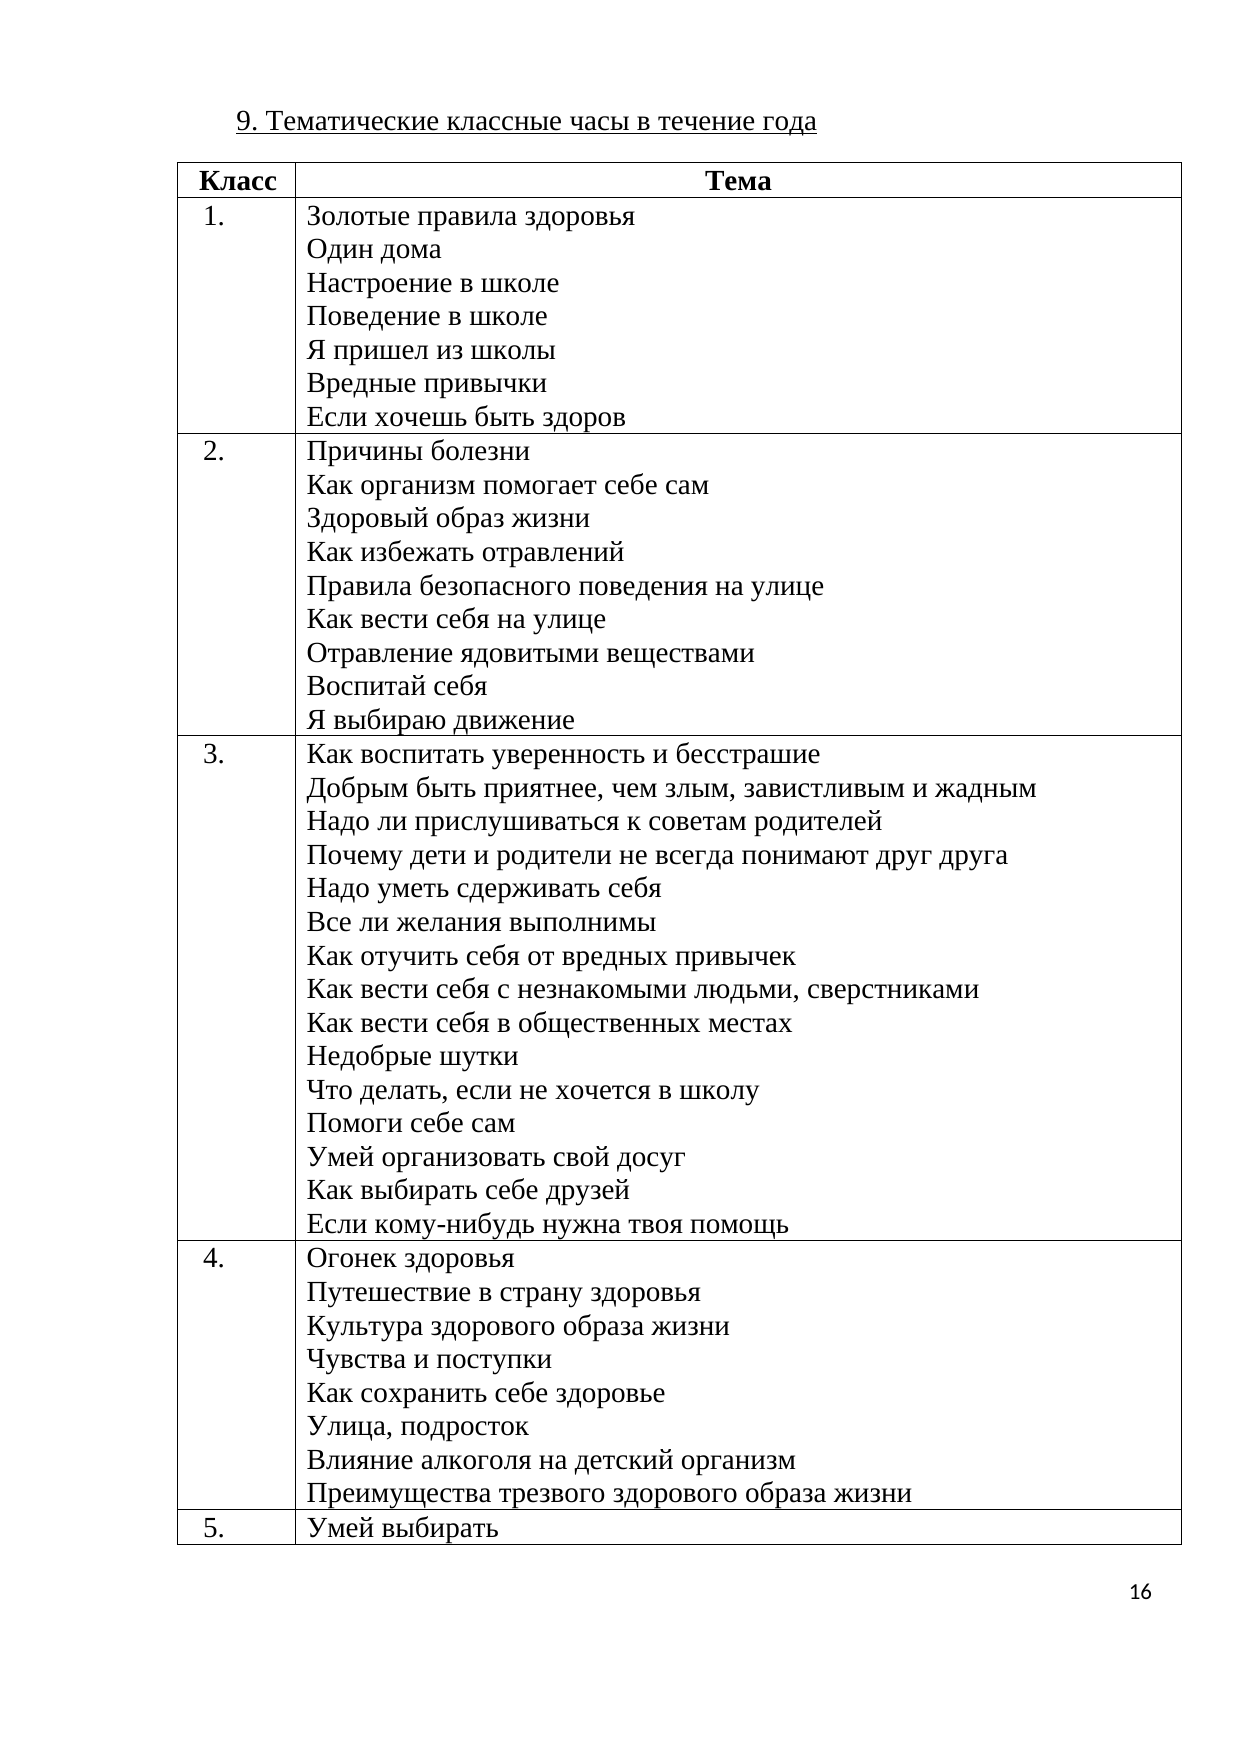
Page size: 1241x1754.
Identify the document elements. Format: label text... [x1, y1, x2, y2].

table_header Класс [178, 163, 295, 197]
table_cell Огонек здоровья Путешествие в страну здоровья Культура здорового образа жизни Чувства и поступки Как сохранить себе здоровье Улица, подросток Влияние алкоголя на детский организм Преимущества трезвого здорового образа жизни [296, 1241, 1181, 1509]
table_cell [178, 198, 295, 432]
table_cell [296, 1510, 1181, 1543]
list 9. Тематические классные часы в течение года [177, 103, 1152, 137]
table_cell Золотые правила здоровья Один дома Настроение в школе Поведение в школе Я пришел из школы Вредные привычки Если хочешь быть здоров [296, 198, 1181, 432]
table_cell [178, 434, 295, 735]
table_header Тема [296, 163, 1181, 197]
table_cell [178, 1510, 295, 1543]
table_cell Как воспитать уверенность и бесстрашие Добрым быть приятнее, чем злым, завистливым и жадным Надо ли прислушиваться к советам родителей Почему дети и родители не всегда понимают друг друга Надо уметь сдерживать себя Все ли желания выполнимы Как отучить себя от вредных привычек Как вести себя с незнакомыми людьми, сверстниками Как вести себя в общественных местах Недобрые шутки Что делать, если не хочется в школу Помоги себе сам Умей организовать свой досуг Как выбирать себе друзей Если кому-нибудь нужна твоя помощь [296, 736, 1181, 1239]
table_cell [178, 1241, 295, 1509]
table_cell [178, 736, 295, 1239]
table_cell Причины болезни Как организм помогает себе сам Здоровый образ жизни Как избежать отравлений Правила безопасного поведения на улице Как вести себя на улице Отравление ядовитыми веществами Воспитай себя Я выбираю движение [296, 434, 1181, 735]
